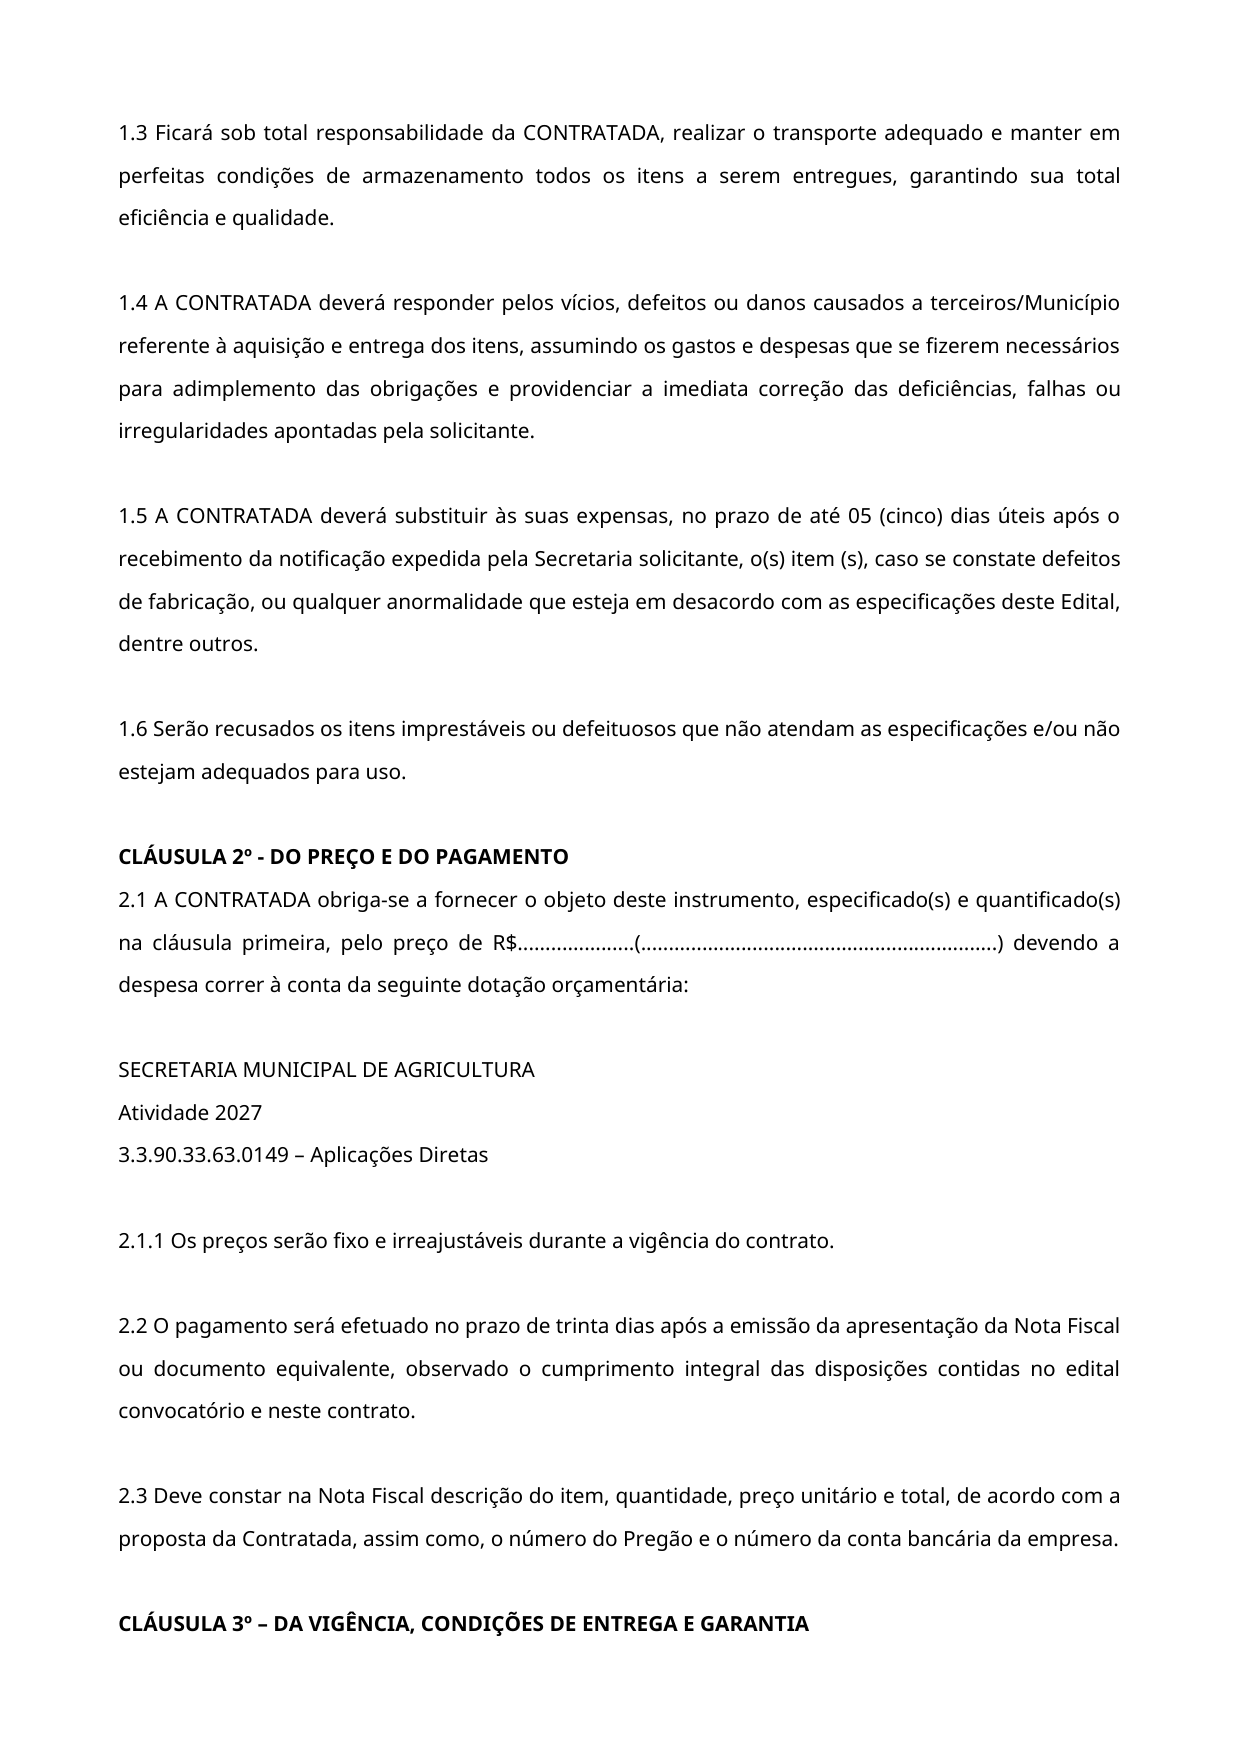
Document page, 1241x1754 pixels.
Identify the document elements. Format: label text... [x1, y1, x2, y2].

text SECRETARIA MUNICIPAL DE AGRICULTURA [118, 1055, 1122, 1084]
text 3.3.90.33.63.0149 – Aplicações Diretas [118, 1141, 1122, 1169]
text 2.3 Deve constar na Nota Fiscal descrição do item, quantidade, preço unitário e total, de acordo com a proposta da Contratada, assim como, o número do Pregão e o número da conta bancária da empresa. [118, 1481, 1122, 1552]
text 2.1 A CONTRATADA obriga-se a fornecer o objeto deste instrumento, especificado(s) e quantificado(s) na cláusula primeira, pelo preço de R$.....................(................................................................) devendo a despesa correr à conta da seguinte dotação orçamentária: [118, 885, 1122, 999]
text CLÁUSULA 2º - DO PREÇO E DO PAGAMENTO [118, 842, 1122, 871]
text 1.4 A CONTRATADA deverá responder pelos vícios, defeitos ou danos causados a terceiros/Município referente à aquisição e entrega dos itens, assumindo os gastos e despesas que se fizerem necessários para adimplemento das obrigações e providenciar a imediata correção das deficiências, falhas ou irregularidades apontadas pela solicitante. [118, 288, 1122, 445]
text CLÁUSULA 3º – DA VIGÊNCIA, CONDIÇÕES DE ENTREGA E GARANTIA [118, 1609, 1122, 1638]
text 1.5 A CONTRATADA deverá substituir às suas expensas, no prazo de até 05 (cinco) dias úteis após o recebimento da notificação expedida pela Secretaria solicitante, o(s) item (s), caso se constate defeitos de fabricação, ou qualquer anormalidade que esteja em desacordo com as especificações deste Edital, dentre outros. [118, 502, 1122, 658]
text 1.3 Ficará sob total responsabilidade da CONTRATADA, realizar o transporte adequado e manter em perfeitas condições de armazenamento todos os itens a serem entregues, garantindo sua total eficiência e qualidade. [118, 118, 1122, 232]
text 1.6 Serão recusados os itens imprestáveis ou defeituosos que não atendam as especificações e/ou não estejam adequados para uso. [118, 714, 1122, 786]
text Atividade 2027 [118, 1098, 1122, 1126]
text 2.1.1 Os preços serão fixo e irreajustáveis durante a vigência do contrato. [118, 1226, 1122, 1254]
text 2.2 O pagamento será efetuado no prazo de trinta dias após a emissão da apresentação da Nota Fiscal ou documento equivalente, observado o cumprimento integral das disposições contidas no edital convocatório e neste contrato. [118, 1311, 1122, 1425]
